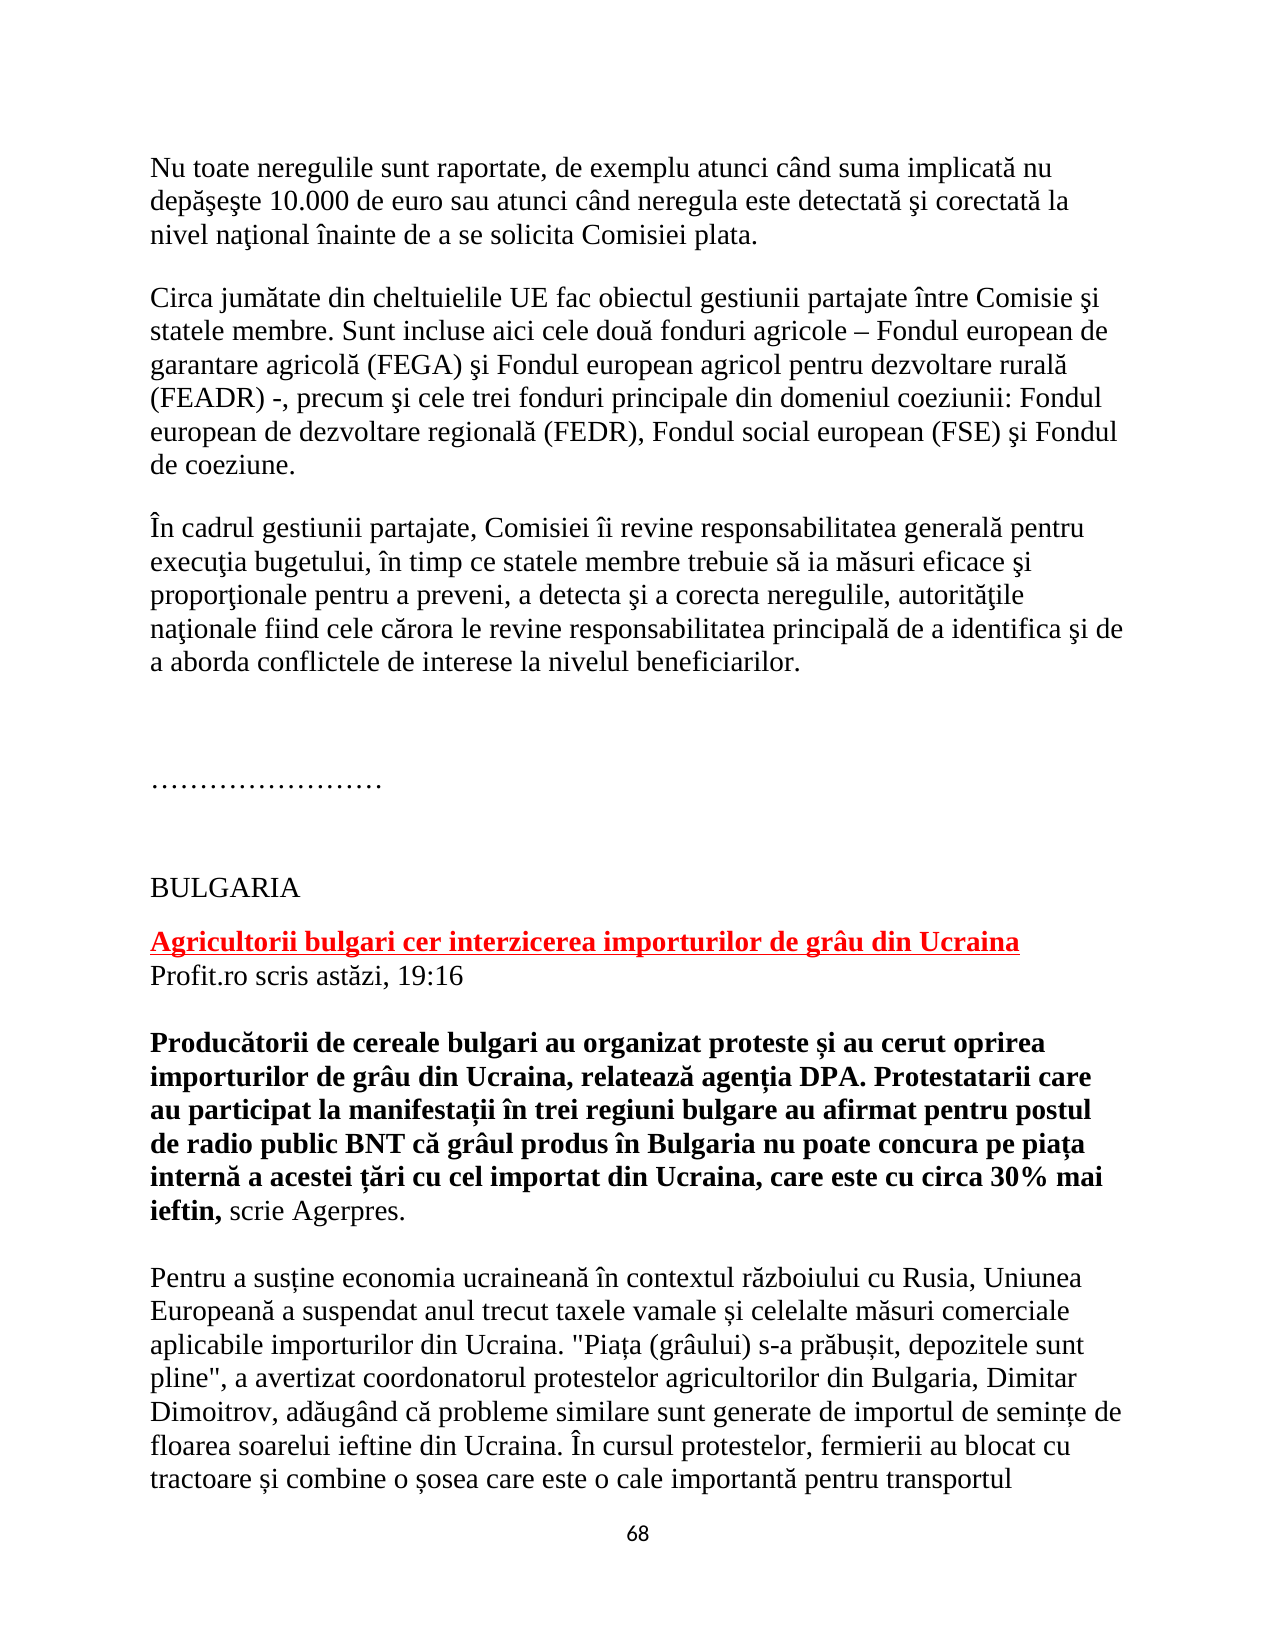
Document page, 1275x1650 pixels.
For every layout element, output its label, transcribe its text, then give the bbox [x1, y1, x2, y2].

text În cadrul gestiunii partajate, Comisiei îi revine responsabilitatea generală pentru execuţia bugetului, în timp ce statele membre trebuie să ia măsuri eficace şi proporţionale pentru a preveni, a detecta şi a corecta neregulile, autorităţile naţionale fiind cele cărora le revine responsabilitatea principală de a identifica şi de a aborda conflictele de interese la nivelul beneficiarilor. [150, 510, 1125, 678]
text Circa jumătate din cheltuielile UE fac obiectul gestiunii partajate între Comisie şi statele membre. Sunt incluse aici cele două fonduri agricole – Fondul european de garantare agricolă (FEGA) şi Fondul european agricol pentru dezvoltare rurală (FEADR) -, precum şi cele trei fonduri principale din domeniul coeziunii: Fondul european de dezvoltare regională (FEDR), Fondul social european (FSE) şi Fondul de coeziune. [150, 280, 1125, 481]
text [150, 1260, 1125, 1495]
text Nu toate neregulile sunt raportate, de exemplu atunci când suma implicată nu depăşeşte 10.000 de euro sau atunci când neregula este detectată şi corectată la nivel naţional înainte de a se solicita Comisiei plata. [150, 150, 1125, 251]
text Producătorii de cereale bulgari au organizat proteste și au cerut oprirea importurilor de grâu din Ucraina, relatează agenția DPA. Protestatarii care au participat la manifestații în trei regiuni bulgare au afirmat pentru postul de radio public BNT că grâul produs în Bulgaria nu poate concura pe piața internă a acestei țări cu cel importat din Ucraina, care este cu circa 30% mai ieftin, scrie Agerpres. [150, 1025, 1125, 1226]
text …………………… [150, 761, 1125, 795]
text Agricultorii bulgari cer interzicerea importurilor de grâu din Ucraina Profit.ro scris astăzi, 19:16 [150, 924, 1125, 992]
text BULGARIA [150, 870, 1125, 904]
